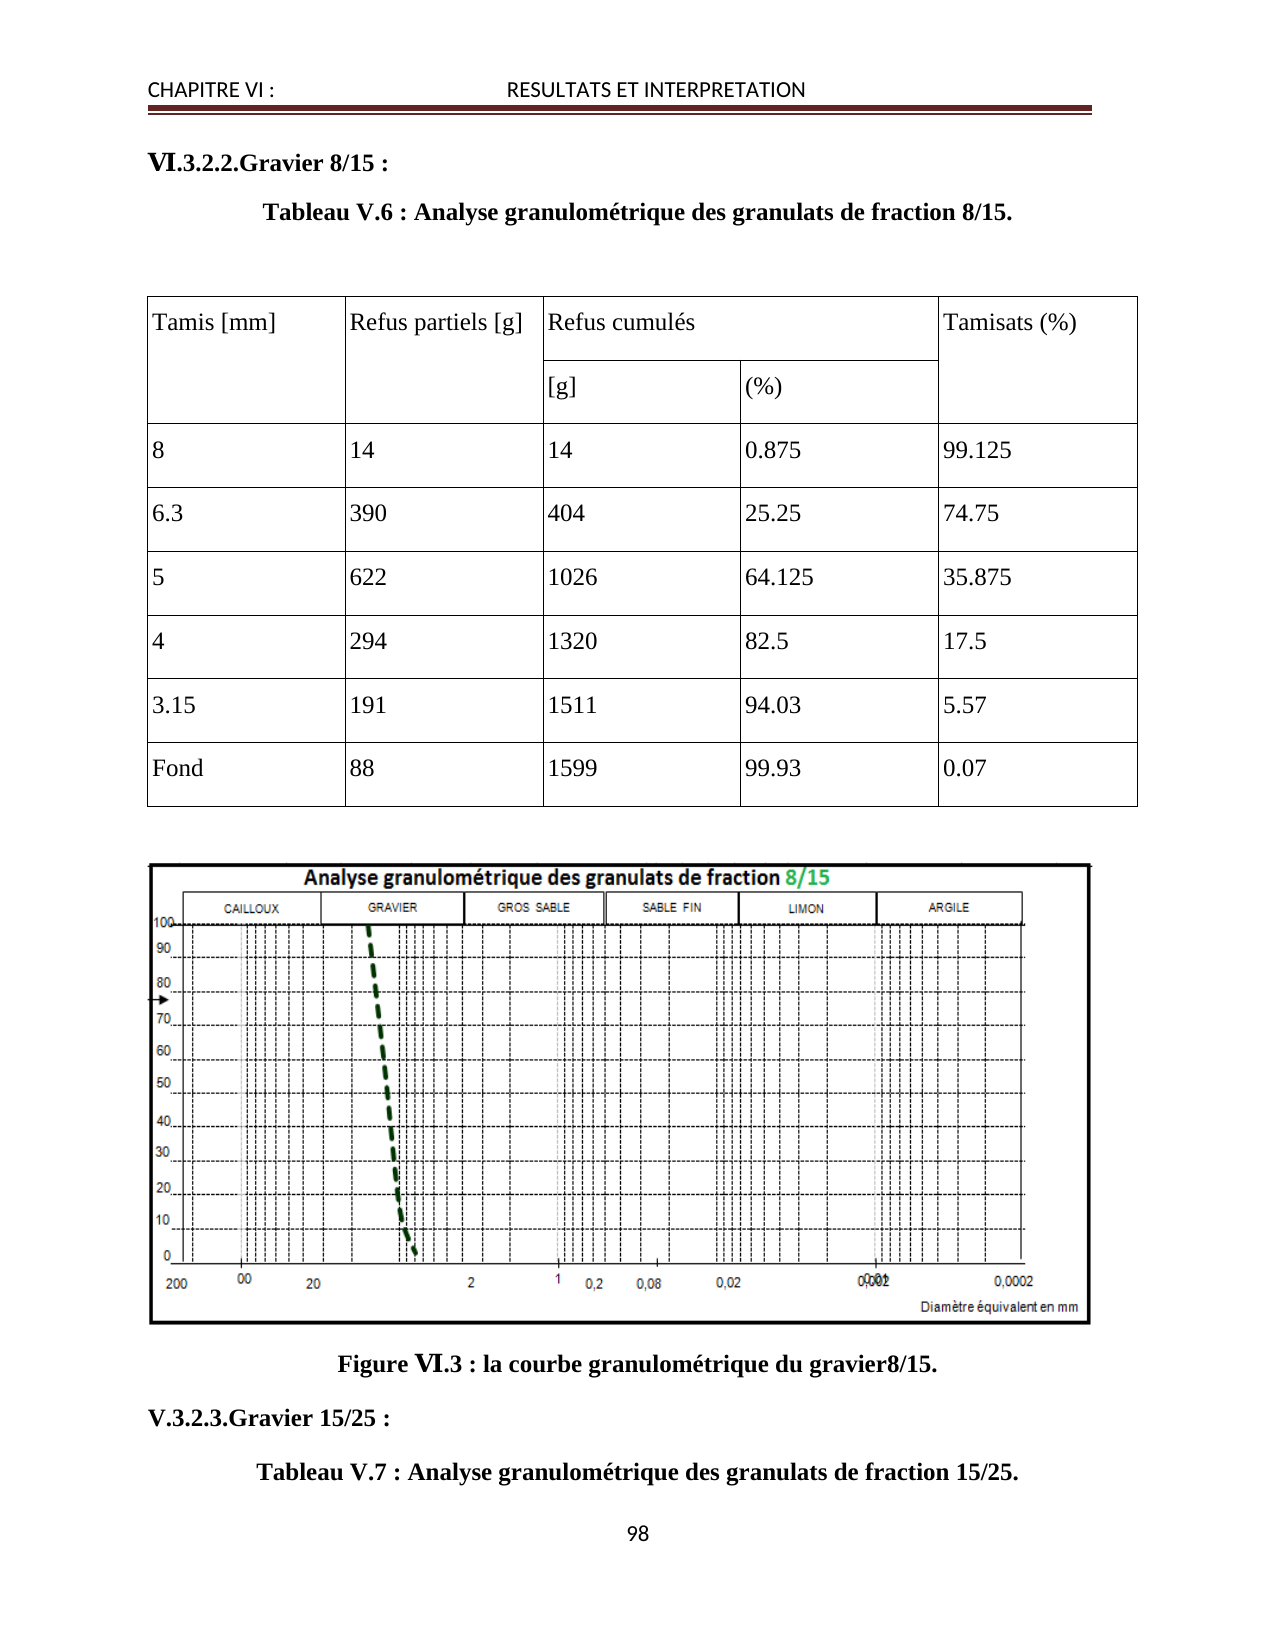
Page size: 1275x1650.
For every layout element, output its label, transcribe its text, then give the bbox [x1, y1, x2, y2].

table_header Tamisats (%) [939, 297, 1137, 423]
table_header Refus partiels [g] [346, 297, 543, 423]
text Figure Ⅵ.3 : la courbe granulométrique du gravier8/15. [148, 1349, 1127, 1378]
table_header Tamis [mm] [148, 297, 345, 423]
table_header Refus cumulés [544, 297, 938, 359]
table_cell 404 [544, 488, 740, 551]
table_cell 294 [346, 616, 543, 678]
text V.3.2.3.Gravier 15/25 : [148, 1403, 1127, 1432]
table_cell 5 [148, 552, 345, 614]
table_cell 14 [544, 424, 740, 487]
table_cell 0.07 [939, 743, 1137, 806]
table_cell 25.25 [741, 488, 938, 551]
table_cell 64.125 [741, 552, 938, 614]
table_cell 5.57 [939, 679, 1137, 742]
table_cell 6.3 [148, 488, 345, 551]
table_cell 8 [148, 424, 345, 487]
table_cell 82.5 [741, 616, 938, 678]
table_cell 14 [346, 424, 543, 487]
picture [147, 862, 1093, 1326]
table_cell 0.875 [741, 424, 938, 487]
table_cell [g] [544, 361, 740, 423]
table_cell 17.5 [939, 616, 1137, 678]
table_cell 99.93 [741, 743, 938, 806]
table_cell 74.75 [939, 488, 1137, 551]
text Tableau V.7 : Analyse granulométrique des granulats de fraction 15/25. [148, 1457, 1127, 1485]
table_cell 1320 [544, 616, 740, 678]
table_cell 3.15 [148, 679, 345, 742]
table_cell Fond [148, 743, 345, 806]
table_cell 1511 [544, 679, 740, 742]
table_cell (%) [741, 361, 938, 423]
table_cell 99.125 [939, 424, 1137, 487]
table_cell 35.875 [939, 552, 1137, 614]
table_cell 88 [346, 743, 543, 806]
table_cell 191 [346, 679, 543, 742]
table_cell 94.03 [741, 679, 938, 742]
table_cell 4 [148, 616, 345, 678]
text Ⅵ.3.2.2.Gravier 8/15 : [148, 148, 1127, 176]
table_cell 390 [346, 488, 543, 551]
table_cell 622 [346, 552, 543, 614]
text Tableau V.6 : Analyse granulométrique des granulats de fraction 8/15. [148, 197, 1127, 226]
table_cell 1599 [544, 743, 740, 806]
table_cell 1026 [544, 552, 740, 614]
